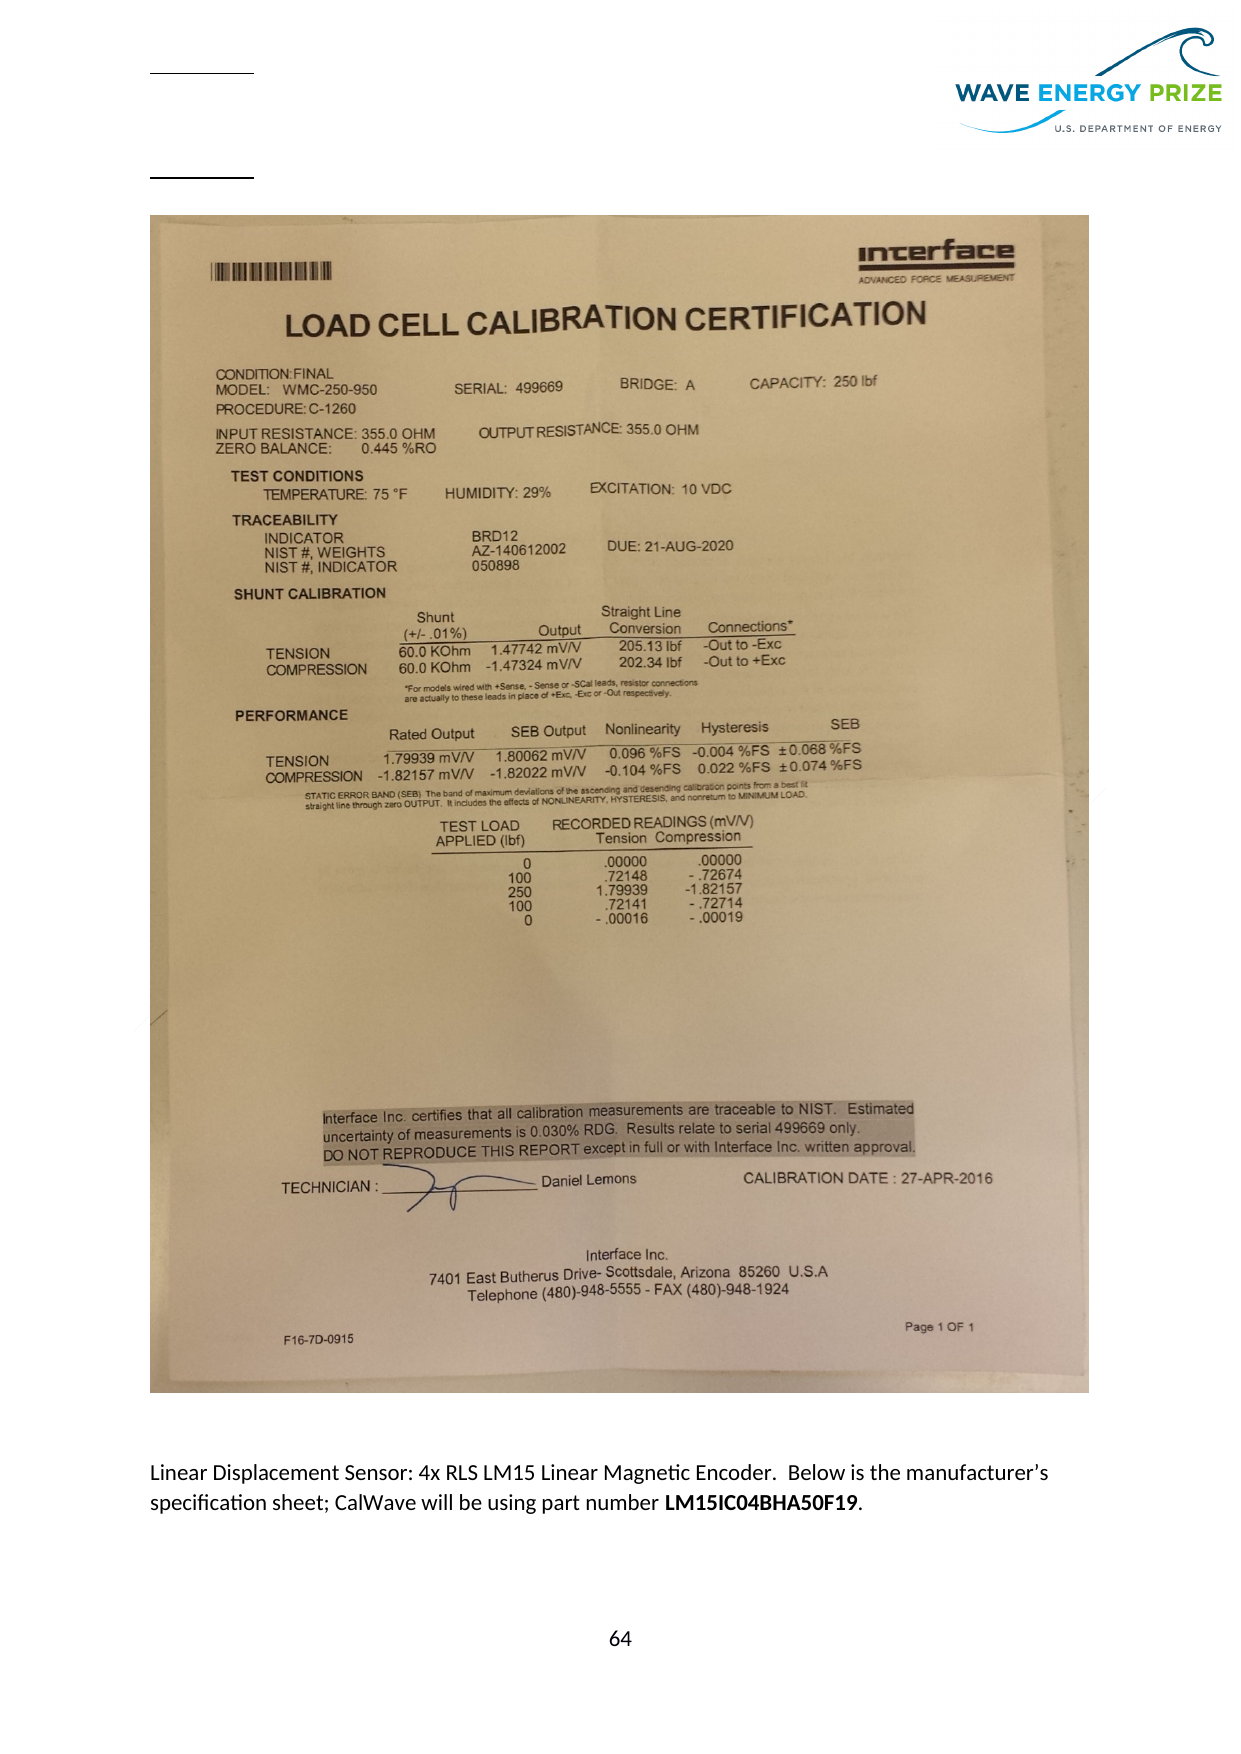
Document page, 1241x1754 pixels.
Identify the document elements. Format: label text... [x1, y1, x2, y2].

text Linear Displacement Sensor: 4x RLS LM15 Linear Magnetic Encoder. Below is the manufacturer’s specification sheet; CalWave will be using part number LM15IC04BHA50F19. [150, 1458, 1090, 1516]
picture [936, 5, 1238, 150]
picture [150, 215, 1089, 1393]
